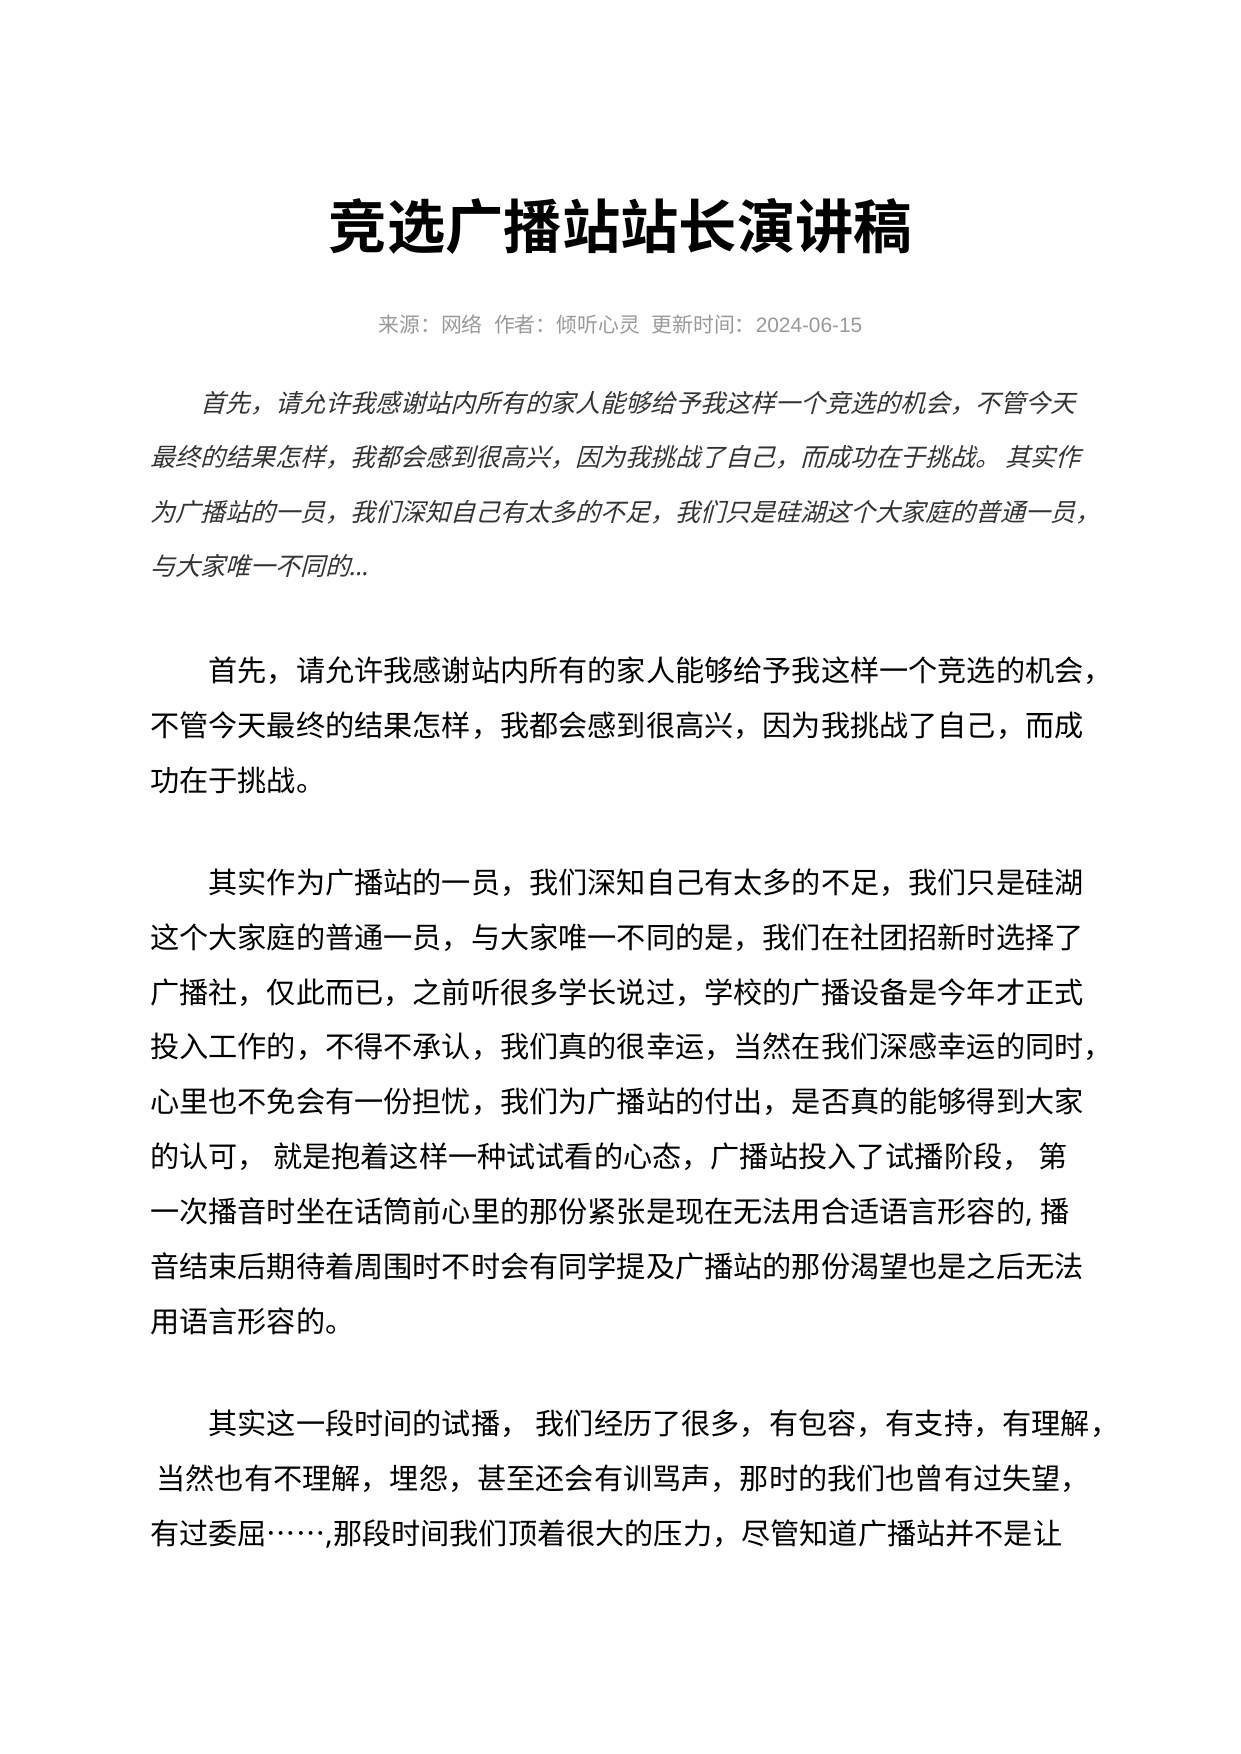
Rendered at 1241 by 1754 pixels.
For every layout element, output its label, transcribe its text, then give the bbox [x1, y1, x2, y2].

subtitle 竞选广播站站长演讲稿 [150, 181, 1090, 266]
text 来源：网络 作者：倾听心灵 更新时间：2024-06-15 [150, 313, 1090, 337]
text 首先，请允许我感谢站内所有的家人能够给予我这样一个竞选的机会，不管今天最终的结果怎样，我都会感到很高兴，因为我挑战了自己，而成功在于挑战。 其实作为广播站的一员，我们深知自己有太多的不足，我们只是硅湖这个大家庭的普通一员，与大家唯一不同的... [150, 383, 1090, 583]
text 其实作为广播站的一员，我们深知自己有太多的不足，我们只是硅湖这个大家庭的普通一员，与大家唯一不同的是，我们在社团招新时选择了广播社，仅此而已，之前听很多学长说过，学校的广播设备是今年才正式投入工作的，不得不承认，我们真的很幸运，当然在我们深感幸运的同时，心里也不免会有一份担忧，我们为广播站的付出，是否真的能够得到大家的认可， 就是抱着这样一种试试看的心态，广播站投入了试播阶段， 第一次播音时坐在话筒前心里的那份紧张是现在无法用合适语言形容的, 播音结束后期待着周围时不时会有同学提及广播站的那份渴望也是之后无法用语言形容的。 [150, 859, 1090, 1341]
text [150, 1400, 1090, 1553]
text 首先，请允许我感谢站内所有的家人能够给予我这样一个竞选的机会，不管今天最终的结果怎样，我都会感到很高兴，因为我挑战了自己，而成功在于挑战。 [150, 648, 1090, 800]
